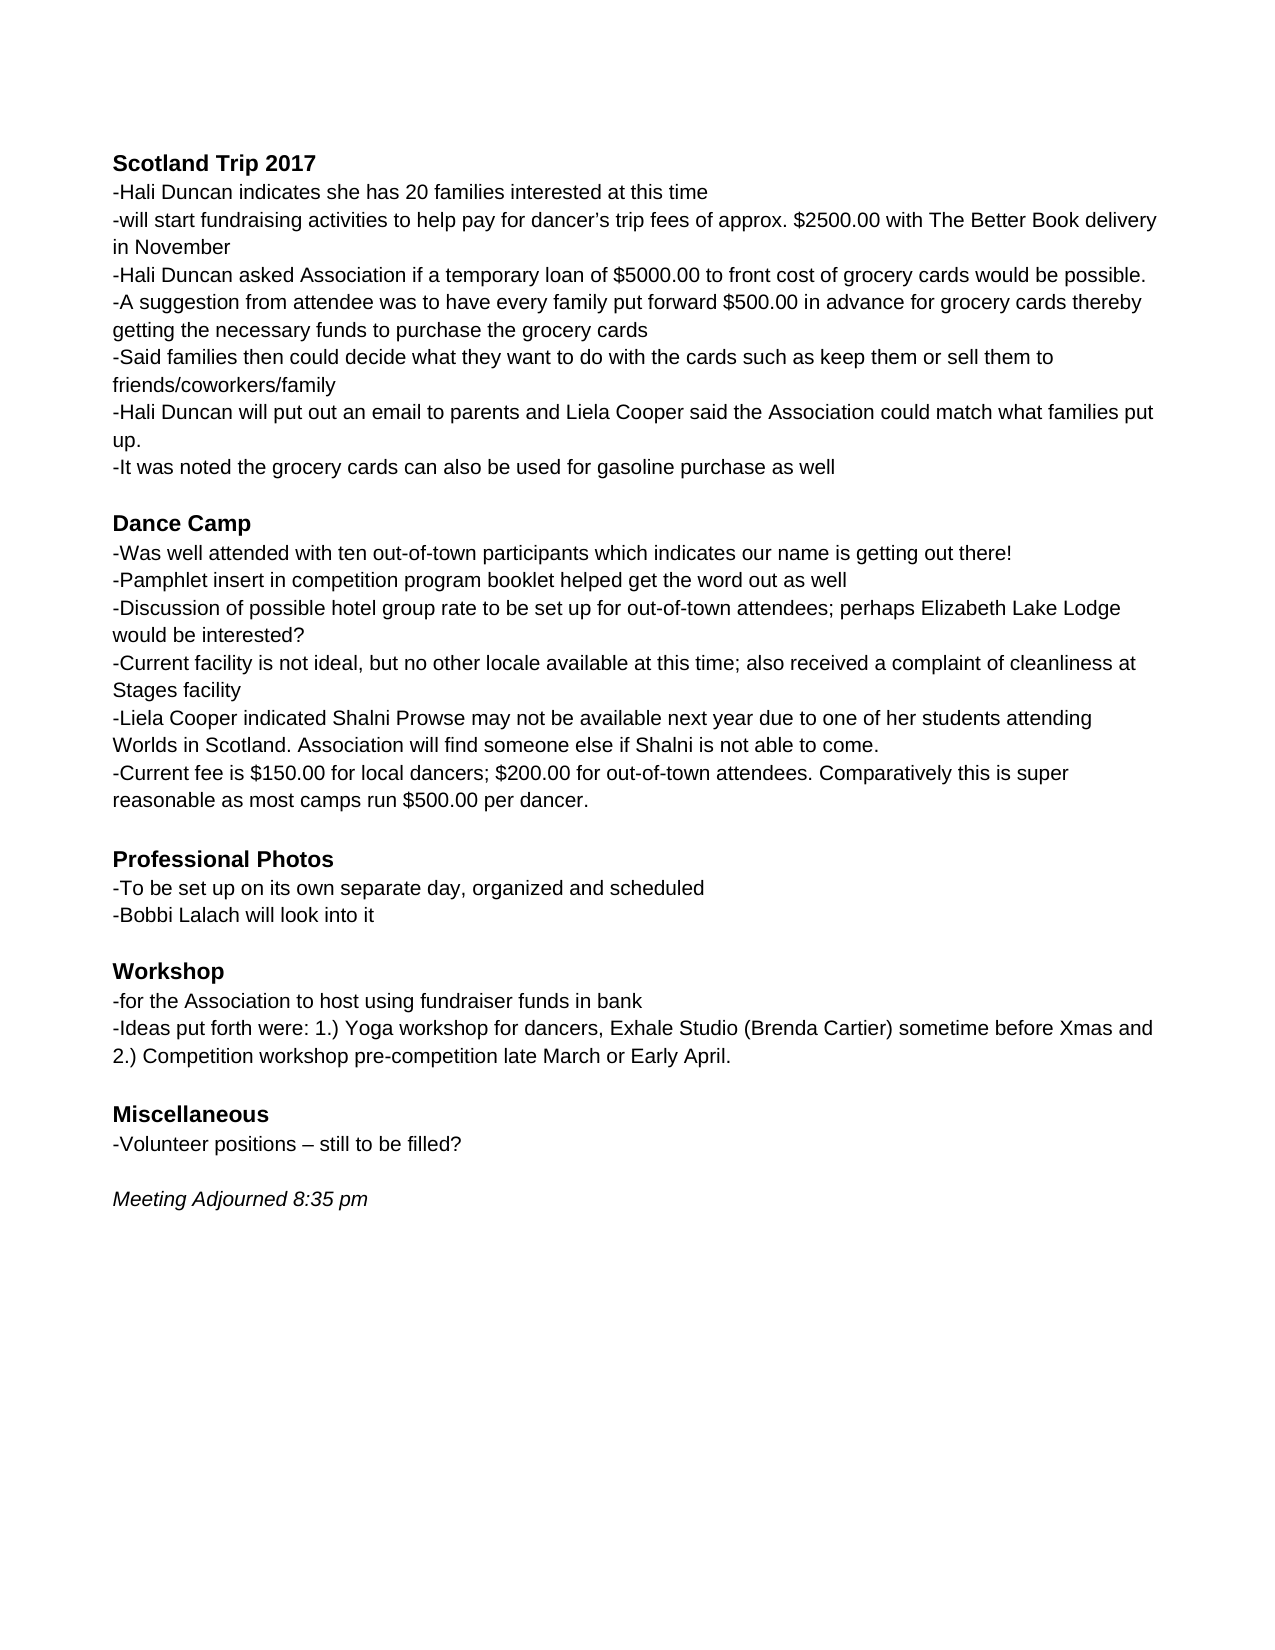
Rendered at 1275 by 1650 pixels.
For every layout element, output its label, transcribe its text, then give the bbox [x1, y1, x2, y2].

text -Said families then could decide what they want to do with the cards such as keep them or sell them to friends/coworkers/family [112, 345, 1162, 397]
text Miscellaneous [112, 1101, 1162, 1128]
text -Discussion of possible hotel group rate to be set up for out-of-town attendees; perhaps Elizabeth Lake Lodge would be interested? [112, 595, 1162, 647]
text -Bobbi Lalach will look into it [112, 903, 1162, 927]
text Professional Photos [112, 846, 1162, 872]
text -Was well attended with ten out-of-town participants which indicates our name is getting out there! [112, 540, 1162, 564]
text -Ideas put forth were: 1.) Yoga workshop for dancers, Exhale Studio (Brenda Cartier) sometime before Xmas and 2.) Competition workshop pre-competition late March or Early April. [112, 1016, 1162, 1067]
text -Pamphlet insert in competition program booklet helped get the word out as well [112, 568, 1162, 592]
text -To be set up on its own separate day, organized and scheduled [112, 876, 1162, 900]
text Dance Camp [112, 510, 1162, 537]
text Scotland Trip 2017 [112, 150, 1162, 176]
text -Volunteer positions – still to be filled? [112, 1131, 1162, 1155]
text Workshop [112, 958, 1162, 985]
text -for the Association to host using fundraiser funds in bank [112, 988, 1162, 1012]
text -It was noted the grocery cards can also be used for gasoline purchase as well [112, 455, 1162, 479]
text -will start fundraising activities to help pay for dancer’s trip fees of approx. $2500.00 with The Better Book delivery in November [112, 208, 1162, 259]
text -A suggestion from attendee was to have every family put forward $500.00 in advance for grocery cards thereby getting the necessary funds to purchase the grocery cards [112, 290, 1162, 342]
text -Hali Duncan will put out an email to parents and Liela Cooper said the Association could match what families put up. [112, 400, 1162, 452]
text -Liela Cooper indicated Shalni Prowse may not be available next year due to one of her students attending Worlds in Scotland. Association will find someone else if Shalni is not able to come. [112, 705, 1162, 757]
text Meeting Adjourned 8:35 pm [112, 1186, 1162, 1210]
text -Current facility is not ideal, but no other locale available at this time; also received a complaint of cleanliness at Stages facility [112, 650, 1162, 702]
text -Hali Duncan indicates she has 20 families interested at this time [112, 180, 1162, 204]
text -Hali Duncan asked Association if a temporary loan of $5000.00 to front cost of grocery cards would be possible. [112, 263, 1162, 287]
text -Current fee is $150.00 for local dancers; $200.00 for out-of-town attendees. Comparatively this is super reasonable as most camps run $500.00 per dancer. [112, 760, 1162, 812]
